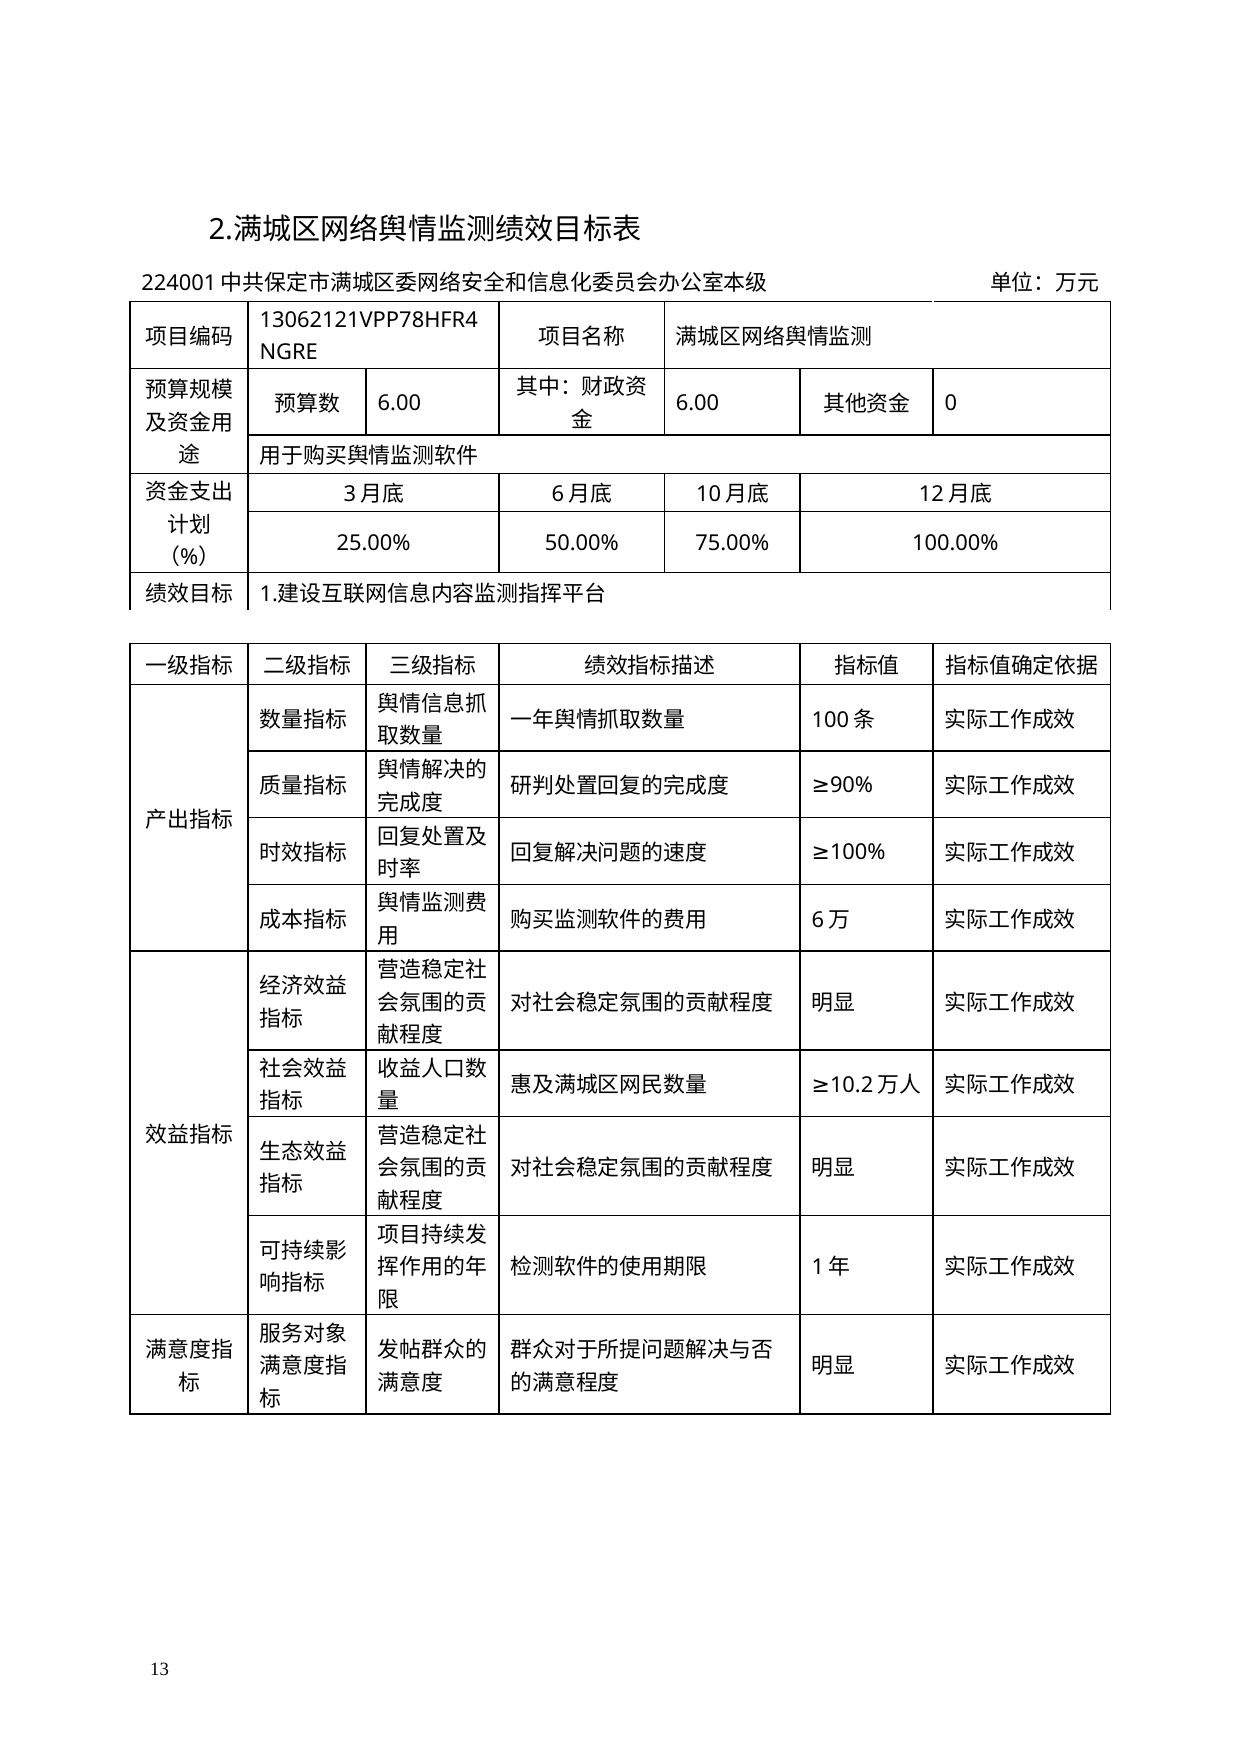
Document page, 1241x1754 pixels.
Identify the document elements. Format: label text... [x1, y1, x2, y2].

table_cell 6万 [801, 885, 932, 950]
table_cell 惠及满城区网民数量 [500, 1051, 799, 1116]
table_cell 对社会稳定氛围的贡献程度 [500, 1117, 799, 1215]
table_cell ≥90% [801, 752, 932, 817]
table_cell 产出指标 [131, 685, 247, 950]
table_header 三级指标 [367, 644, 498, 684]
table_cell 发帖群众的满意度 [367, 1315, 498, 1413]
table_cell 实际工作成效 [934, 818, 1110, 883]
table_cell 50.00% [500, 512, 664, 571]
table_cell 1.建设互联网信息内容监测指挥平台 [249, 573, 1110, 610]
table_cell 12月底 [801, 474, 1110, 511]
table_cell 可持续影响指标 [249, 1216, 365, 1314]
table_cell 服务对象满意度指标 [249, 1315, 365, 1413]
table_header 一级指标 [131, 644, 247, 684]
table_cell 75.00% [665, 512, 799, 571]
table_cell 社会效益指标 [249, 1051, 365, 1116]
table_cell 明显 [801, 1315, 932, 1413]
table_cell 100条 [801, 685, 932, 750]
table_cell 6.00 [367, 369, 498, 434]
table_cell 明显 [801, 1117, 932, 1215]
table_cell 对社会稳定氛围的贡献程度 [500, 952, 799, 1049]
table_cell 实际工作成效 [934, 1051, 1110, 1116]
table_cell 实际工作成效 [934, 1315, 1110, 1413]
table_cell 经济效益指标 [249, 952, 365, 1049]
table_header 绩效指标描述 [500, 644, 799, 684]
table_cell 实际工作成效 [934, 952, 1110, 1049]
table_cell 0 [934, 369, 1110, 434]
table_cell 预算数 [249, 369, 365, 434]
table_cell 生态效益指标 [249, 1117, 365, 1215]
table_cell 实际工作成效 [934, 1117, 1110, 1215]
table_cell 营造稳定社会氛围的贡献程度 [367, 952, 498, 1049]
table_cell 项目编码 [131, 302, 247, 367]
table_cell ≥10.2万人 [801, 1051, 932, 1116]
table_cell 群众对于所提问题解决与否的满意程度 [500, 1315, 799, 1413]
table_cell 检测软件的使用期限 [500, 1216, 799, 1314]
table_cell 预算规模及资金用途 [131, 369, 247, 472]
table_cell 数量指标 [249, 685, 365, 750]
table_cell 实际工作成效 [934, 685, 1110, 750]
table_cell 项目名称 [500, 302, 664, 367]
table_cell 时效指标 [249, 818, 365, 883]
table_cell 舆情信息抓取数量 [367, 685, 498, 750]
table_cell 一年舆情抓取数量 [500, 685, 799, 750]
table_cell 满城区网络舆情监测 [665, 302, 1110, 367]
table_cell 13062121VPP78HFR4NGRE [249, 302, 498, 367]
table_cell 研判处置回复的完成度 [500, 752, 799, 817]
table_header 单位：万元 [934, 261, 1110, 301]
table_cell 营造稳定社会氛围的贡献程度 [367, 1117, 498, 1215]
table_cell 其他资金 [801, 369, 932, 434]
table_cell 资金支出计划（%） [131, 474, 247, 571]
table_cell 1年 [801, 1216, 932, 1314]
table_cell 实际工作成效 [934, 752, 1110, 817]
table_header 二级指标 [249, 644, 365, 684]
table_cell 收益人口数量 [367, 1051, 498, 1116]
table_cell 100.00% [801, 512, 1110, 571]
table_cell 6月底 [500, 474, 664, 511]
table_cell 项目持续发挥作用的年限 [367, 1216, 498, 1314]
table_cell 实际工作成效 [934, 885, 1110, 950]
table_cell 实际工作成效 [934, 1216, 1110, 1314]
table_cell 回复处置及时率 [367, 818, 498, 883]
table_cell 购买监测软件的费用 [500, 885, 799, 950]
table_cell 质量指标 [249, 752, 365, 817]
table_cell 6.00 [665, 369, 799, 434]
table_header 指标值 [801, 644, 932, 684]
table_cell 明显 [801, 952, 932, 1049]
table_cell 舆情解决的完成度 [367, 752, 498, 817]
table_cell ≥100% [801, 818, 932, 883]
table_cell 满意度指标 [131, 1315, 247, 1413]
table_header 224001中共保定市满城区委网络安全和信息化委员会办公室本级 [131, 261, 932, 301]
table_cell 3月底 [249, 474, 498, 511]
table_cell 25.00% [249, 512, 498, 571]
table_header 指标值确定依据 [934, 644, 1110, 684]
table_cell 效益指标 [131, 952, 247, 1314]
table_cell 舆情监测费用 [367, 885, 498, 950]
text 2.满城区网络舆情监测绩效目标表 [150, 194, 1090, 259]
table_cell 回复解决问题的速度 [500, 818, 799, 883]
table_cell 其中：财政资金 [500, 369, 664, 434]
table_cell 10月底 [665, 474, 799, 511]
table_cell 绩效目标 [131, 573, 247, 610]
table_cell 用于购买舆情监测软件 [249, 436, 1110, 472]
table_cell 成本指标 [249, 885, 365, 950]
